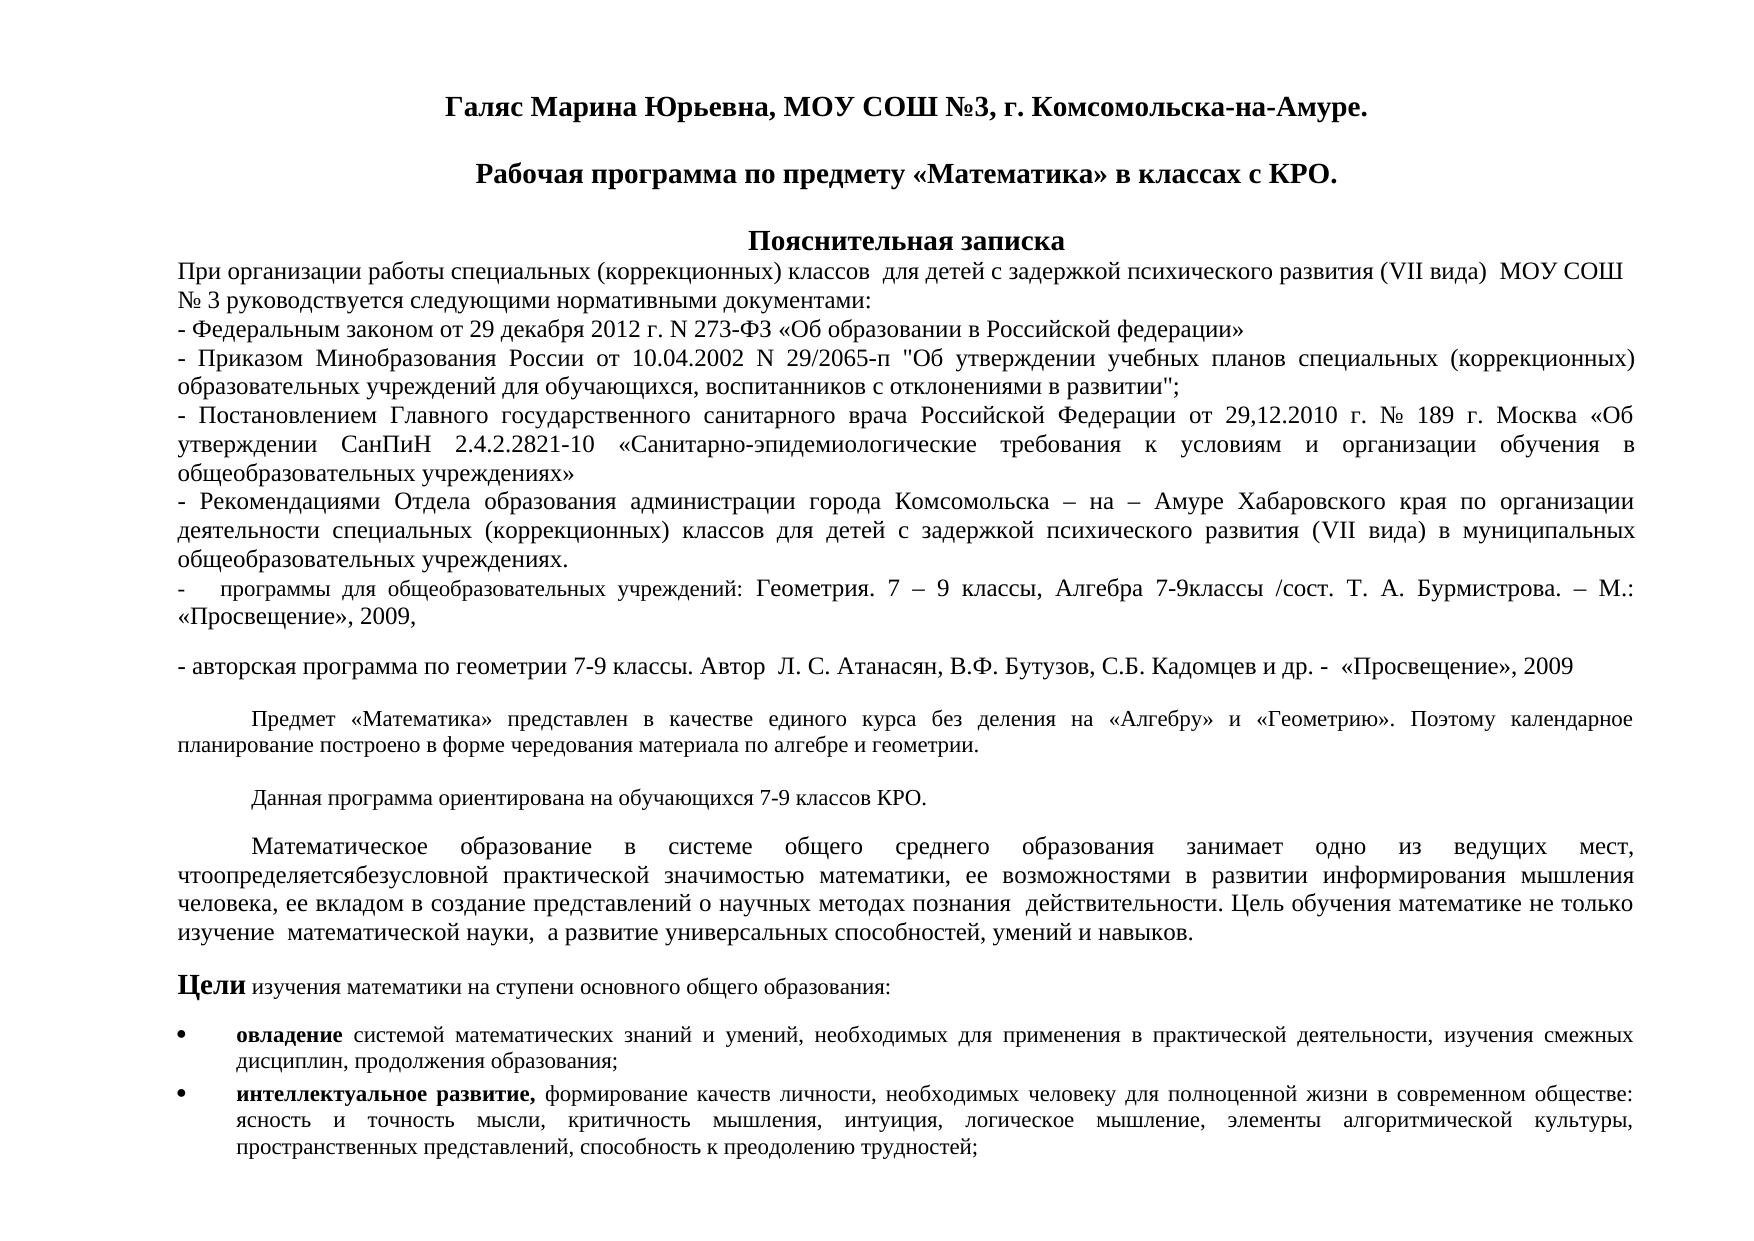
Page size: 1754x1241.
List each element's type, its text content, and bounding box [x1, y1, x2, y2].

text - Федеральным законом от 29 декабря 2012 г. N 273-ФЗ «Об образовании в Российской федерации» [177, 314, 1636, 343]
text - авторская программа по геометрии 7-9 классы. Автор Л. С. Атанасян, В.Ф. Бутузов, С.Б. Кадомцев и др. - «Просвещение», 2009 [177, 651, 1636, 680]
text - программы для общеобразовательных учреждений: Геометрия. 7 – 9 классы, Алгебра 7-9классы /сост. Т. А. Бурмистрова. – М.: «Просвещение», 2009, [177, 573, 1636, 630]
list Данная программа ориентирована на обучающихся 7-9 классов КРО. [177, 784, 1636, 810]
text Пояснительная записка [177, 223, 1636, 256]
text - Постановлением Главного государственного санитарного врача Российской Федерации от 29,12.2010 г. № 189 г. Москва «Об утверждении СанПиН 2.4.2.2821-10 «Санитарно-эпидемиологические требования к условиям и организации обучения в общеобразовательных учреждениях» [177, 400, 1636, 486]
text Галяс Марина Юрьевна, МОУ СОШ №3, г. Комсомольска-на-Амуре. [177, 89, 1636, 122]
text Цели изучения математики на ступени основного общего образования: [177, 967, 1636, 1000]
text Рабочая программа по предмету «Математика» в классах с КРО. [177, 156, 1636, 189]
list Предмет «Математика» представлен в качестве единого курса без деления на «Алгебру» и «Геометрию». Поэтому календарное планирование построено в форме чередования материала по алгебре и геометрии. [177, 705, 1636, 757]
text При организации работы специальных (коррекционных) классов для детей с задержкой психического развития (VII вида) МОУ СОШ № 3 руководствуется следующими нормативными документами: [177, 256, 1636, 314]
text - Рекомендациями Отдела образования администрации города Комсомольска – на – Амуре Хабаровского края по организации деятельности специальных (коррекционных) классов для детей с задержкой психического развития (VII вида) в муниципальных общеобразовательных учреждениях. [177, 486, 1636, 573]
list овладение системой математических знаний и умений, необходимых для применения в практической деятельности, изучения смежных дисциплин, продолжения образования; [177, 1021, 1636, 1074]
list интеллектуальное развитие, формирование качеств личности, необходимых человеку для полноценной жизни в современном обществе: ясность и точность мысли, критичность мышления, интуиция, логическое мышление, элементы алгоритмической культуры, пространственных представлений, способность к преодолению трудностей; [177, 1080, 1636, 1159]
text - Приказом Минобразования России от 10.04.2002 N 29/2065-п "Об утверждении учебных планов специальных (коррекционных) образовательных учреждений для обучающихся, воспитанников с отклонениями в развитии"; [177, 343, 1636, 400]
text Математическое образование в системе общего среднего образования занимает одно из ведущих мест, чтоопределяетсябезусловной практической значимостью математики, ее возможностями в развитии информирования мышления человека, ее вкладом в создание представлений о научных методах познания действительности. Цель обучения математике не только изучение математической науки, а развитие универсальных способностей, умений и навыков. [177, 831, 1636, 946]
